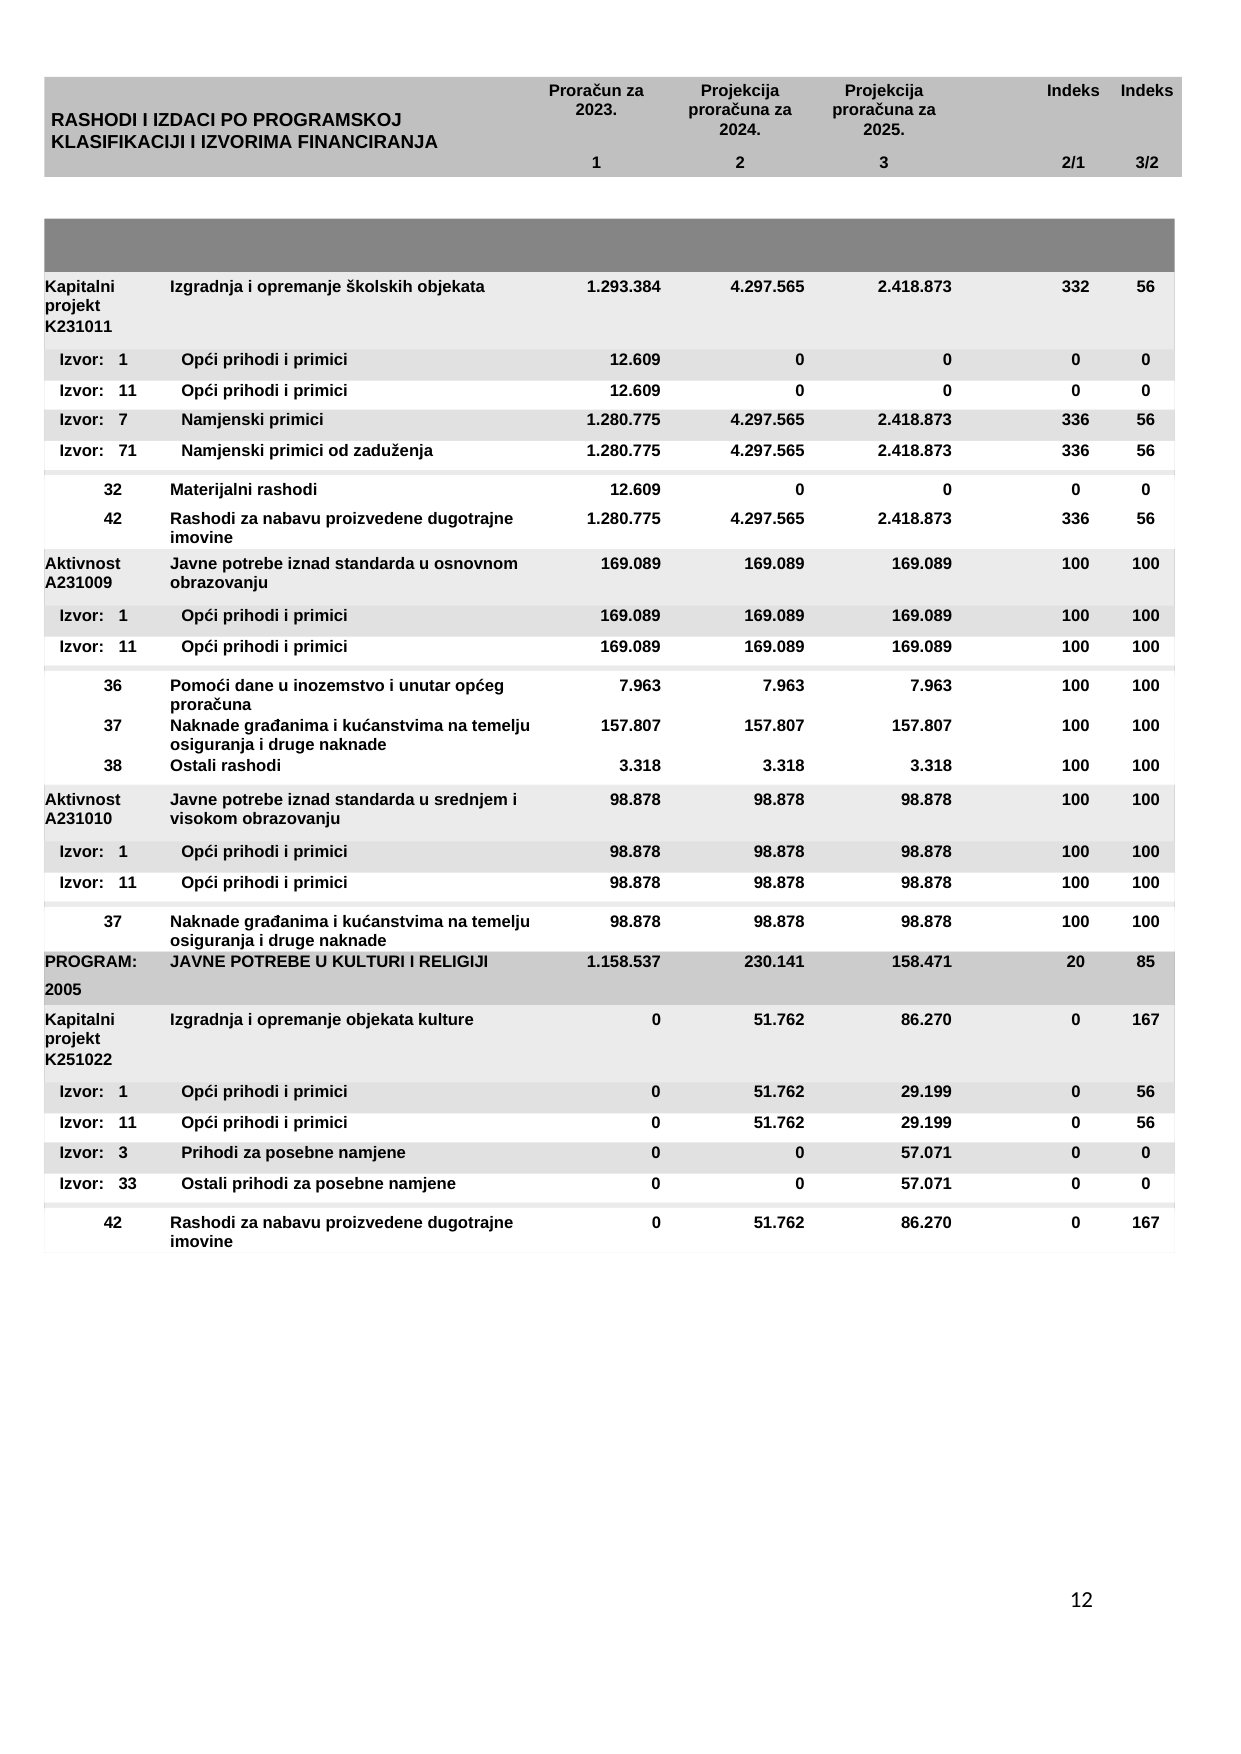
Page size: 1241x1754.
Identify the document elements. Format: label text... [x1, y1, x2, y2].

text 98.878 [816, 872, 952, 892]
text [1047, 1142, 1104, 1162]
text 169.089 [676, 637, 804, 656]
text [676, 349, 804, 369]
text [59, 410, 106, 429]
text RASHODI I IZDACI PO PROGRAMSKOJ KLASIFIKACIJI I IZVORIMA FINANCIRANJA [51, 109, 516, 152]
text Javne potrebe iznad standarda u osnovnom [170, 553, 532, 573]
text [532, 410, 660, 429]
text Javne potrebe iznad standarda u srednjem i [170, 789, 532, 808]
text 71 [118, 441, 177, 460]
text 7.963 [532, 676, 661, 695]
text 0 [1047, 1212, 1104, 1232]
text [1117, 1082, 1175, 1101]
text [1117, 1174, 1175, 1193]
text 1.158.537 [532, 951, 661, 971]
text 169.089 [532, 553, 661, 573]
text 336 [1047, 441, 1104, 460]
text 1 [118, 841, 175, 861]
text 332 [1047, 277, 1104, 296]
text 98.878 [676, 789, 804, 808]
text Proračun za [532, 81, 661, 100]
text 100 [1047, 553, 1104, 573]
text Aktivnost [44, 553, 168, 573]
text 7.963 [676, 676, 804, 695]
text 36 [103, 676, 169, 695]
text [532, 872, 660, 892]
text 0 [1047, 1113, 1104, 1132]
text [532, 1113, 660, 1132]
text Opći prihodi i primici [181, 349, 532, 369]
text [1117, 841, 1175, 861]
text Indeks [1047, 81, 1100, 100]
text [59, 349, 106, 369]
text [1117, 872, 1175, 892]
text 1 [118, 349, 175, 369]
text Opći prihodi i primici [181, 381, 532, 400]
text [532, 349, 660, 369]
text 0 [1047, 1010, 1104, 1029]
text 3/2 [1126, 153, 1168, 172]
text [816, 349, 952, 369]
text 3.318 [676, 756, 804, 775]
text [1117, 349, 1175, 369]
text Opći prihodi i primici [181, 637, 532, 656]
text Naknade građanima i kućanstvima na temelju [170, 716, 532, 735]
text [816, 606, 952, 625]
text 0 [532, 1010, 661, 1029]
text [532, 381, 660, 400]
text 100 [1117, 716, 1175, 735]
text 0 [532, 1212, 661, 1232]
text Namjenski primici [181, 410, 532, 429]
text osiguranja i druge naknade [170, 735, 533, 754]
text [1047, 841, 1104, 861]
text 37 [103, 911, 169, 931]
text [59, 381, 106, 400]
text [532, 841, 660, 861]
text osiguranja i druge naknade [170, 931, 533, 950]
text 4.297.565 [676, 509, 804, 528]
text 100 [1117, 911, 1175, 931]
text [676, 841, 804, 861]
text A231009 [44, 573, 160, 592]
text 38 [103, 756, 169, 775]
text 2024. [676, 119, 804, 138]
text 100 [1047, 789, 1104, 808]
text JAVNE POTREBE U KULTURI I RELIGIJI [170, 951, 532, 971]
text Opći prihodi i primici [181, 1113, 532, 1132]
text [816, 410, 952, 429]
text 0 [816, 381, 952, 400]
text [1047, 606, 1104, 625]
text 157.807 [676, 716, 804, 735]
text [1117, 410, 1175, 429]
text proračuna za [676, 100, 804, 119]
text 3.318 [532, 756, 661, 775]
text 0 [816, 480, 952, 499]
text proračuna [170, 695, 533, 714]
text Aktivnost [44, 789, 168, 808]
text 100 [1117, 553, 1175, 573]
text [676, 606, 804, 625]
text 100 [1047, 637, 1104, 656]
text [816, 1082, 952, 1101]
text 0 [1047, 480, 1104, 499]
text Pomoći dane u inozemstvo i unutar općeg [170, 676, 532, 695]
text 7.963 [816, 676, 952, 695]
text 98.878 [816, 911, 952, 931]
text 158.471 [816, 951, 952, 971]
text 11 [118, 1113, 177, 1132]
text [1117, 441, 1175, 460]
text 100 [1047, 756, 1104, 775]
text 56 [1117, 509, 1175, 528]
text Materijalni rashodi [170, 480, 532, 499]
text projekt [44, 1029, 168, 1048]
text imovine [170, 528, 533, 547]
text 230.141 [676, 951, 804, 971]
text 100 [1047, 716, 1104, 735]
text 1 [118, 1082, 175, 1101]
text 57.071 [816, 1174, 952, 1193]
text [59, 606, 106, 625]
text 2005 [44, 979, 137, 999]
text 100 [1117, 756, 1175, 775]
text visokom obrazovanju [170, 808, 533, 828]
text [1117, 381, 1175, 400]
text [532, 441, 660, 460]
text 2 [728, 153, 752, 172]
text 2.418.873 [816, 277, 952, 296]
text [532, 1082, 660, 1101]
text 169.089 [676, 553, 804, 573]
text 2.418.873 [816, 509, 952, 528]
text 7 [118, 410, 175, 429]
text 37 [103, 716, 169, 735]
text 32 [103, 480, 169, 499]
text 0 [676, 1174, 804, 1193]
text projekt [44, 296, 168, 315]
text 3 [118, 1142, 175, 1162]
text Izgradnja i opremanje objekata kulture [170, 1010, 532, 1029]
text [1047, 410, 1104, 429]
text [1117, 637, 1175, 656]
text Prihodi za posebne namjene [181, 1142, 532, 1162]
text 1 [584, 153, 609, 172]
text 4.297.565 [676, 441, 804, 460]
text Opći prihodi i primici [181, 872, 532, 892]
text 167 [1117, 1212, 1175, 1232]
text 100 [1117, 789, 1175, 808]
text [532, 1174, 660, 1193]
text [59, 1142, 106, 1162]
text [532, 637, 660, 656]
text 98.878 [532, 789, 661, 808]
text 100 [1047, 676, 1104, 695]
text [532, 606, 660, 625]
text A231010 [44, 809, 160, 828]
text Ostali prihodi za posebne namjene [181, 1174, 532, 1193]
text 0 [1047, 1174, 1104, 1193]
text 100 [1047, 911, 1104, 931]
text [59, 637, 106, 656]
text Namjenski primici od zaduženja [181, 441, 532, 460]
text 3 [871, 153, 896, 172]
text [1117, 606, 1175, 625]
text 2023. [532, 100, 661, 119]
text K231011 [44, 317, 160, 336]
text Izgradnja i opremanje školskih objekata [170, 277, 532, 296]
text PROGRAM: [44, 951, 144, 971]
text 98.878 [676, 911, 804, 931]
text Rashodi za nabavu proizvedene dugotrajne [170, 509, 532, 528]
text 98.878 [816, 789, 952, 808]
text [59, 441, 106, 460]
text Opći prihodi i primici [181, 606, 532, 625]
text 100 [1117, 676, 1175, 695]
text 1.293.384 [532, 277, 661, 296]
text 169.089 [816, 553, 952, 573]
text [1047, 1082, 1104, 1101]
text 42 [103, 1212, 169, 1232]
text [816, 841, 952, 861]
text 1.280.775 [532, 509, 661, 528]
text 86.270 [816, 1212, 952, 1232]
text Opći prihodi i primici [181, 841, 532, 861]
text 51.762 [676, 1113, 804, 1132]
text 12.609 [532, 480, 661, 499]
text Projekcija [816, 81, 952, 100]
text 0 [1117, 480, 1175, 499]
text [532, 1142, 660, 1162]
text 42 [103, 509, 169, 528]
text Ostali rashodi [170, 756, 532, 775]
text 100 [1047, 872, 1104, 892]
text 20 [1047, 951, 1104, 971]
text 157.807 [816, 716, 952, 735]
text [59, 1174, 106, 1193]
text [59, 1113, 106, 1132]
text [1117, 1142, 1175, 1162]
text 2.418.873 [816, 441, 952, 460]
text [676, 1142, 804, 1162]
text 169.089 [816, 637, 952, 656]
text Naknade građanima i kućanstvima na temelju [170, 911, 532, 931]
text 157.807 [532, 716, 661, 735]
text 51.762 [676, 1010, 804, 1029]
text 2/1 [1054, 153, 1092, 172]
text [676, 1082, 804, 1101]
text 86.270 [816, 1010, 952, 1029]
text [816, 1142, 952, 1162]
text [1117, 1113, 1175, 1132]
text 336 [1047, 509, 1104, 528]
text 11 [118, 637, 177, 656]
text 4.297.565 [676, 277, 804, 296]
text proračuna za [816, 100, 952, 119]
text 29.199 [816, 1113, 952, 1132]
text 0 [1047, 381, 1104, 400]
text 11 [118, 872, 177, 892]
text 0 [676, 480, 804, 499]
text 85 [1117, 951, 1175, 971]
text Rashodi za nabavu proizvedene dugotrajne [170, 1212, 532, 1232]
text 98.878 [532, 911, 661, 931]
text 1 [118, 606, 175, 625]
text 3.318 [816, 756, 952, 775]
text Kapitalni [44, 277, 168, 296]
text 2025. [816, 119, 952, 138]
text Indeks [1118, 81, 1176, 100]
text obrazovanju [170, 573, 533, 592]
text Opći prihodi i primici [181, 1082, 532, 1101]
text imovine [170, 1232, 533, 1251]
text Kapitalni [44, 1010, 168, 1029]
text 98.878 [676, 872, 804, 892]
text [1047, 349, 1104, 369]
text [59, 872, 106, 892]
text 51.762 [676, 1212, 804, 1232]
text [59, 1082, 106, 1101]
text 167 [1117, 1010, 1175, 1029]
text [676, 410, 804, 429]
text 33 [118, 1174, 177, 1193]
text 56 [1117, 277, 1175, 296]
text K251022 [44, 1049, 160, 1069]
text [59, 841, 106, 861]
text Projekcija [676, 81, 804, 100]
text 11 [118, 381, 177, 400]
text 0 [676, 381, 804, 400]
